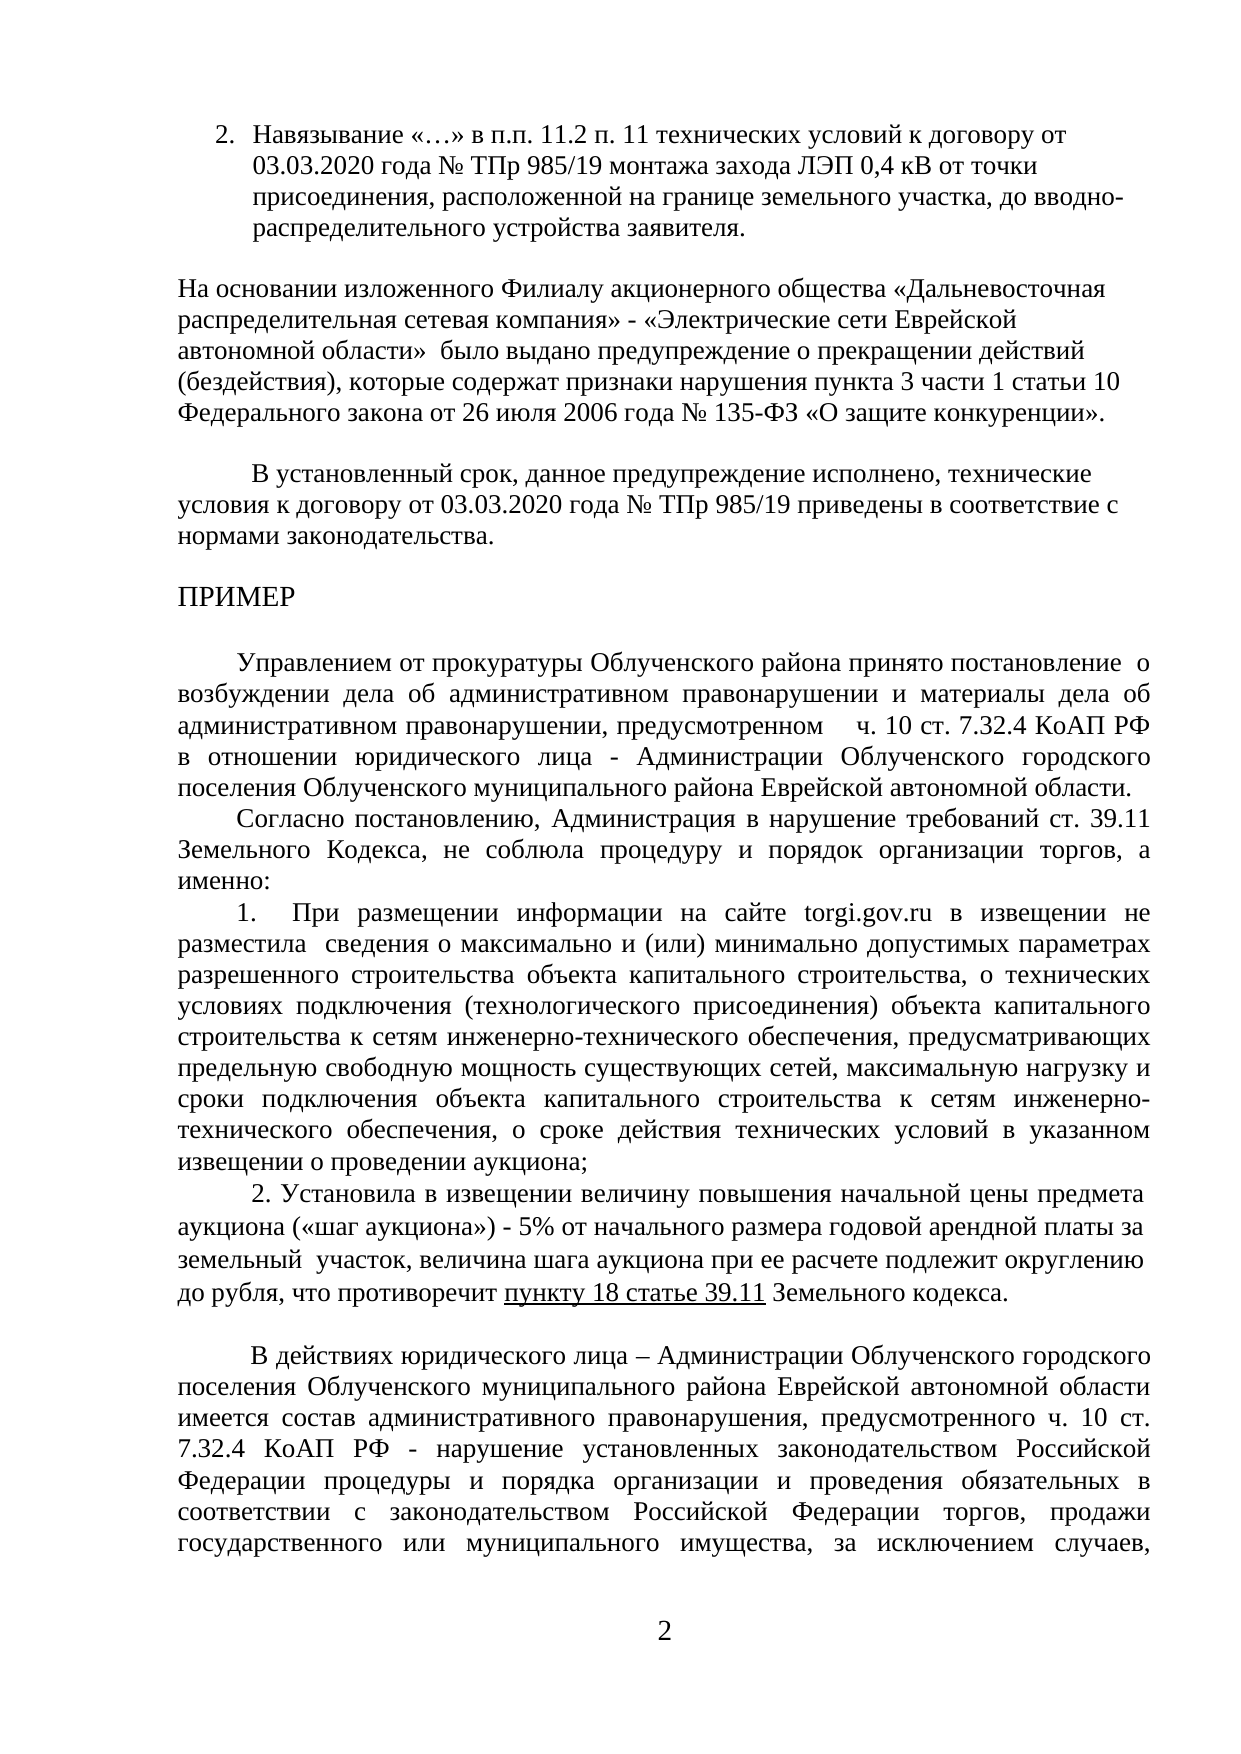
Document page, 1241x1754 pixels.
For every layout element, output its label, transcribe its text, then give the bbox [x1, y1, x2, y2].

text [177, 1339, 1152, 1557]
text 2. Установила в извещении величину повышения начальной цены предмета аукциона («шаг аукциона») - 5% от начального размера годовой арендной платы за земельный участок, величина шага аукциона при ее расчете подлежит округлению до рубля, что противоречит пункту 18 статье 39.11 Земельного кодекса. [177, 1176, 1145, 1308]
text Управлением от прокуратуры Облученского района принято постановление о возбуждении дела об административном правонарушении и материалы дела об административном правонарушении, предусмотренном ч. 10 ст. 7.32.4 КоАП РФ в отношении юридического лица - Администрации Облученского городского поселения Облученского муниципального района Еврейской автономной области. [177, 646, 1152, 802]
list Навязывание «…» в п.п. 11.2 п. 11 технических условий к договору от 03.03.2020 года № ТПр 985/19 монтажа захода ЛЭП 0,4 кВ от точки присоединения, расположенной на границе земельного участка, до вводно-распределительного устройства заявителя. [215, 118, 1152, 243]
text На основании изложенного Филиалу акционерного общества «Дальневосточная распределительная сетевая компания» - «Электрические сети Еврейской автономной области» было выдано предупреждение о прекращении действий (бездействия), которые содержат признаки нарушения пункта 3 части 1 статьи 10 Федерального закона от 26 июля 2006 года № 135-ФЗ «О защите конкуренции». [177, 272, 1152, 428]
text ПРИМЕР [88, 579, 1152, 613]
text 1. При размещении информации на сайте torgi.gov.ru в извещении не разместила сведения о максимально и (или) минимально допустимых параметрах разрешенного строительства объекта капитального строительства, о технических условиях подключения (технологического присоединения) объекта капитального строительства к сетям инженерно-технического обеспечения, предусматривающих предельную свободную мощность существующих сетей, максимальную нагрузку и сроки подключения объекта капитального строительства к сетям инженерно- технического обеспечения, о сроке действия технических условий в указанном извещении о проведении аукциона; [177, 896, 1152, 1176]
text Согласно постановлению, Администрация в нарушение требований ст. 39.11 Земельного Кодекса, не соблюла процедуру и порядок организации торгов, а именно: [88, 802, 1152, 896]
text В установленный срок, данное предупреждение исполнено, технические условия к договору от 03.03.2020 года № ТПр 985/19 приведены в соответствие с нормами законодательства. [177, 457, 1152, 550]
